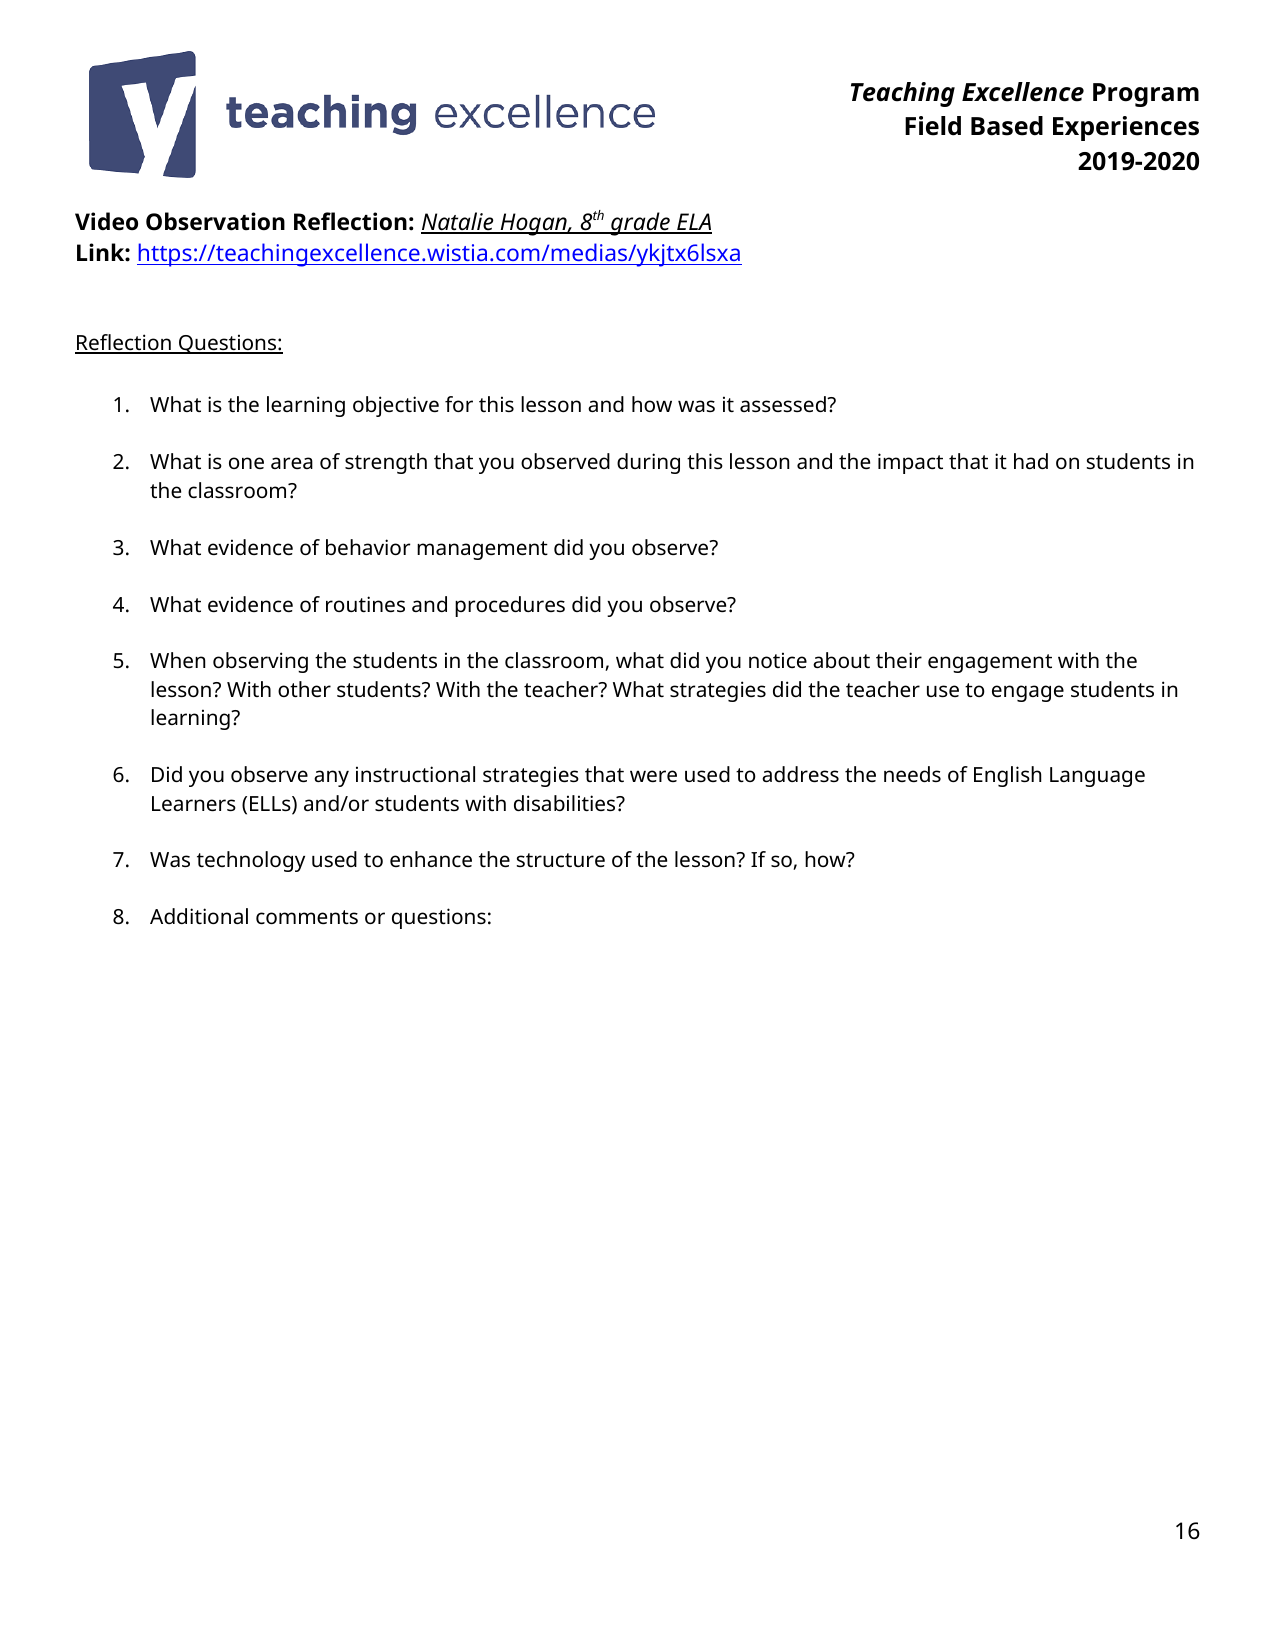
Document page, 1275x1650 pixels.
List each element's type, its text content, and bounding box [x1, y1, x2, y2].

list Was technology used to enhance the structure of the lesson? If so, how? [112, 846, 1200, 874]
list What evidence of routines and procedures did you observe? [112, 590, 1200, 618]
list Additional comments or questions: [112, 902, 1200, 931]
list What is the learning objective for this lesson and how was it assessed? [112, 391, 1200, 419]
list Did you observe any instructional strategies that were used to address the needs of English Language Learners (ELLs) and/or students with disabilities? [112, 760, 1200, 817]
text Video Observation Reflection: Natalie Hogan, 8th grade ELA [75, 206, 1200, 237]
picture [89, 51, 655, 178]
list What evidence of behavior management did you observe? [112, 533, 1200, 561]
list When observing the students in the classroom, what did you notice about their engagement with the lesson? With other students? With the teacher? What strategies did the teacher use to engage students in learning? [112, 647, 1200, 732]
text Link: https://teachingexcellence.wistia.com/medias/ykjtx6lsxa [75, 237, 1200, 268]
text Reflection Questions: [75, 328, 1200, 357]
list What is one area of strength that you observed during this lesson and the impact that it had on students in the classroom? [112, 447, 1200, 504]
